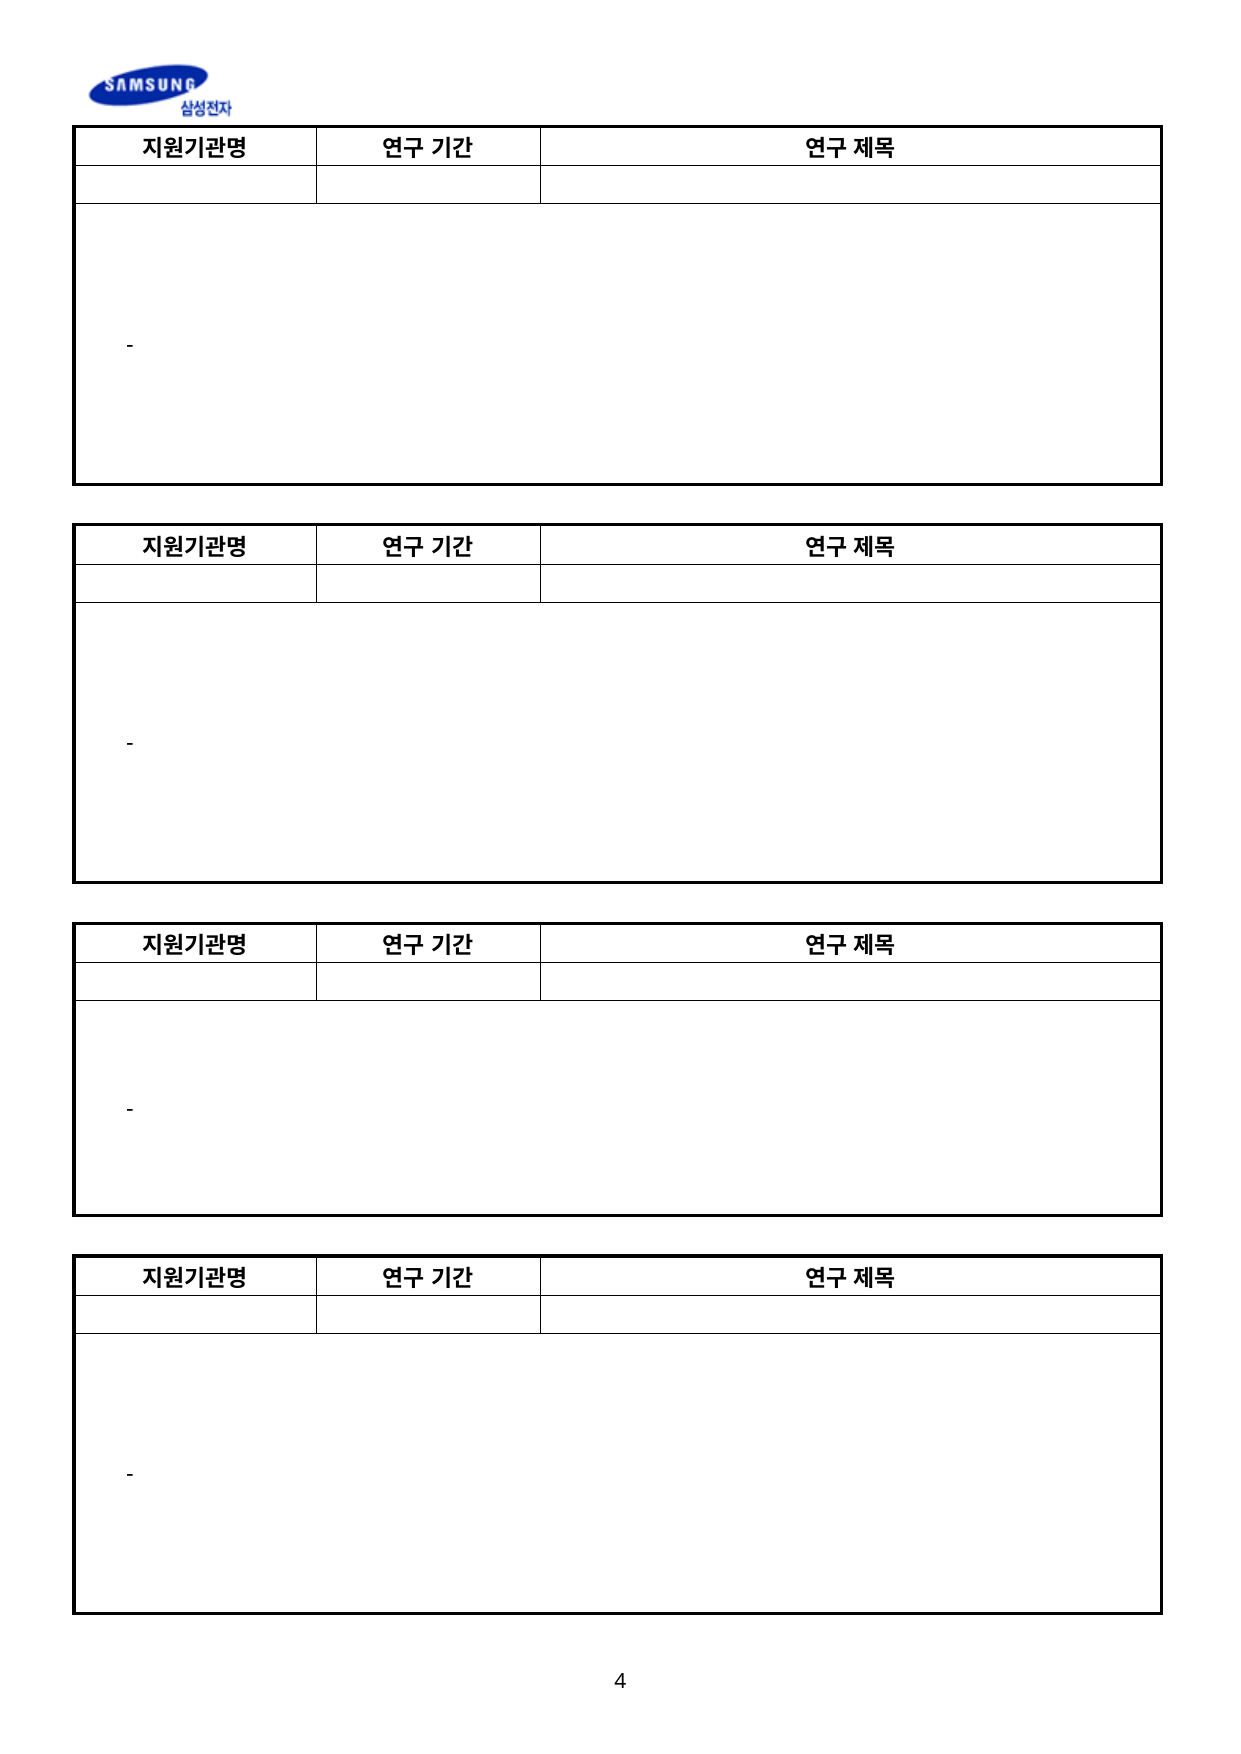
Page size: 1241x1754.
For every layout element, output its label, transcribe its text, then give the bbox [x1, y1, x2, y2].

table_header 연구 기간 [317, 128, 540, 165]
table_header 연구 기간 [317, 1258, 540, 1295]
table_header 연구 제목 [541, 128, 1160, 165]
table_cell [76, 1334, 1160, 1612]
table_header 연구 제목 [541, 526, 1160, 564]
table_cell [76, 204, 1160, 482]
table_header 지원기관명 [76, 526, 316, 564]
table_header 지원기관명 [76, 128, 316, 165]
table_cell [541, 963, 1160, 1000]
table_header 지원기관명 [76, 925, 316, 962]
table_header 연구 기간 [317, 526, 540, 564]
picture [73, 59, 246, 122]
table_header 연구 제목 [541, 1258, 1160, 1295]
table_cell [76, 1296, 316, 1333]
table_cell [76, 963, 316, 1000]
table_cell [76, 1001, 1160, 1214]
table_cell [317, 963, 540, 1000]
table_cell [541, 1296, 1160, 1333]
table_cell [541, 166, 1160, 203]
table_cell [317, 1296, 540, 1333]
table_header 연구 제목 [541, 925, 1160, 962]
table_cell [541, 565, 1160, 602]
table_header 연구 기간 [317, 925, 540, 962]
table_cell [76, 603, 1160, 881]
table_header 지원기관명 [76, 1258, 316, 1295]
table_cell [317, 565, 540, 602]
table_cell [76, 565, 316, 602]
table_cell [76, 166, 316, 203]
table_cell [317, 166, 540, 203]
